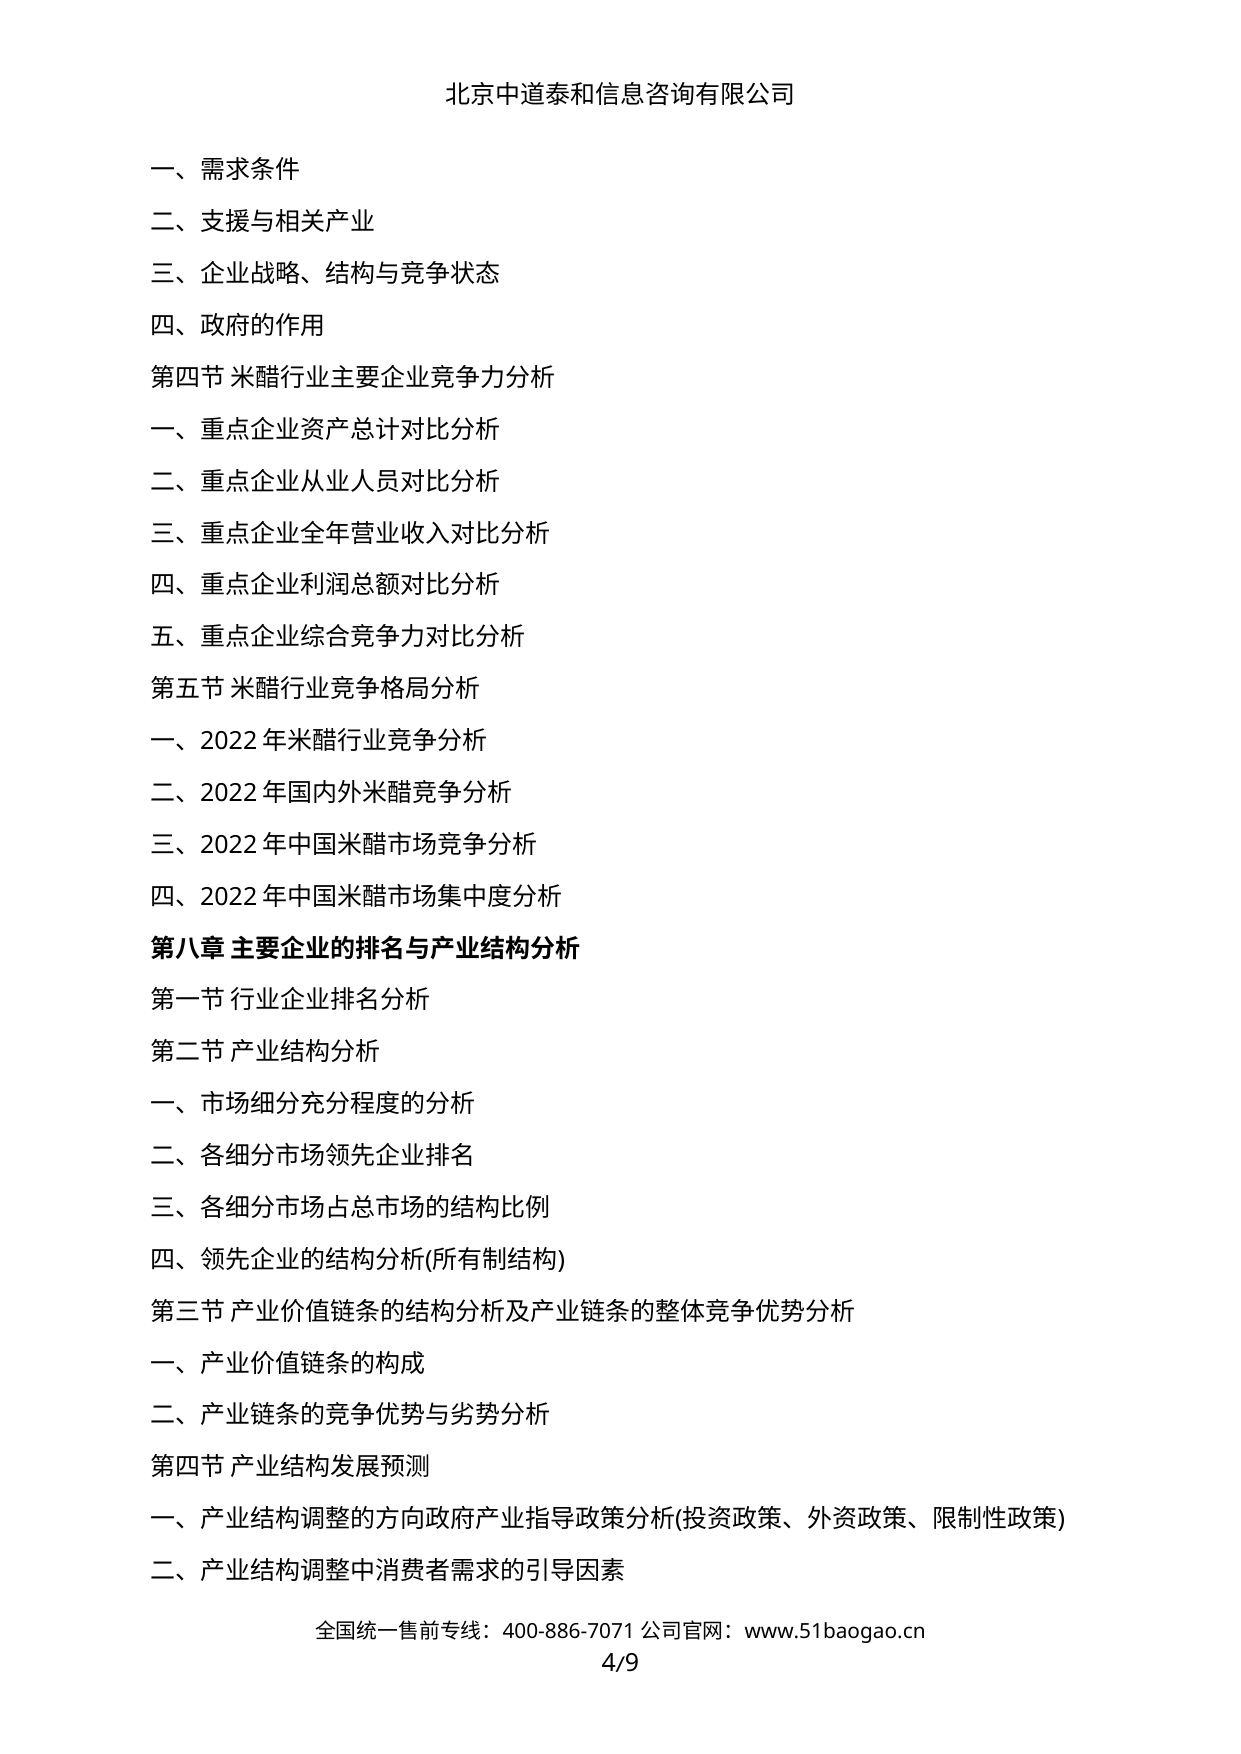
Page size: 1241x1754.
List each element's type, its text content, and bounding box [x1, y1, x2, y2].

text 四、领先企业的结构分析(所有制结构) [150, 1239, 1090, 1276]
text 第三节 产业价值链条的结构分析及产业链条的整体竞争优势分析 [150, 1291, 1090, 1327]
text 二、2022年国内外米醋竞争分析 [150, 772, 1090, 809]
text 四、政府的作用 [150, 306, 1090, 342]
text 一、重点企业资产总计对比分析 [150, 409, 1090, 446]
text 三、企业战略、结构与竞争状态 [150, 254, 1090, 290]
text 一、市场细分充分程度的分析 [150, 1084, 1090, 1120]
text 二、重点企业从业人员对比分析 [150, 461, 1090, 497]
text 三、重点企业全年营业收入对比分析 [150, 513, 1090, 549]
text 一、2022年米醋行业竞争分析 [150, 721, 1090, 757]
text 第五节 米醋行业竞争格局分析 [150, 669, 1090, 705]
text 一、需求条件 [150, 150, 1090, 186]
text 三、各细分市场占总市场的结构比例 [150, 1187, 1090, 1224]
text 四、2022年中国米醋市场集中度分析 [150, 876, 1090, 912]
text 二、支援与相关产业 [150, 202, 1090, 238]
text 第四节 米醋行业主要企业竞争力分析 [150, 357, 1090, 394]
text 四、重点企业利润总额对比分析 [150, 565, 1090, 601]
text 一、产业结构调整的方向政府产业指导政策分析(投资政策、外资政策、限制性政策) [150, 1499, 1090, 1535]
text 二、各细分市场领先企业排名 [150, 1136, 1090, 1172]
text 五、重点企业综合竞争力对比分析 [150, 617, 1090, 653]
text 二、产业链条的竞争优势与劣势分析 [150, 1395, 1090, 1431]
text 第八章 主要企业的排名与产业结构分析 [150, 928, 1090, 964]
text 第四节 产业结构发展预测 [150, 1447, 1090, 1483]
text 一、产业价值链条的构成 [150, 1343, 1090, 1379]
text 第一节 行业企业排名分析 [150, 980, 1090, 1016]
text 三、2022年中国米醋市场竞争分析 [150, 824, 1090, 861]
text 二、产业结构调整中消费者需求的引导因素 [150, 1551, 1090, 1587]
text 第二节 产业结构分析 [150, 1032, 1090, 1068]
